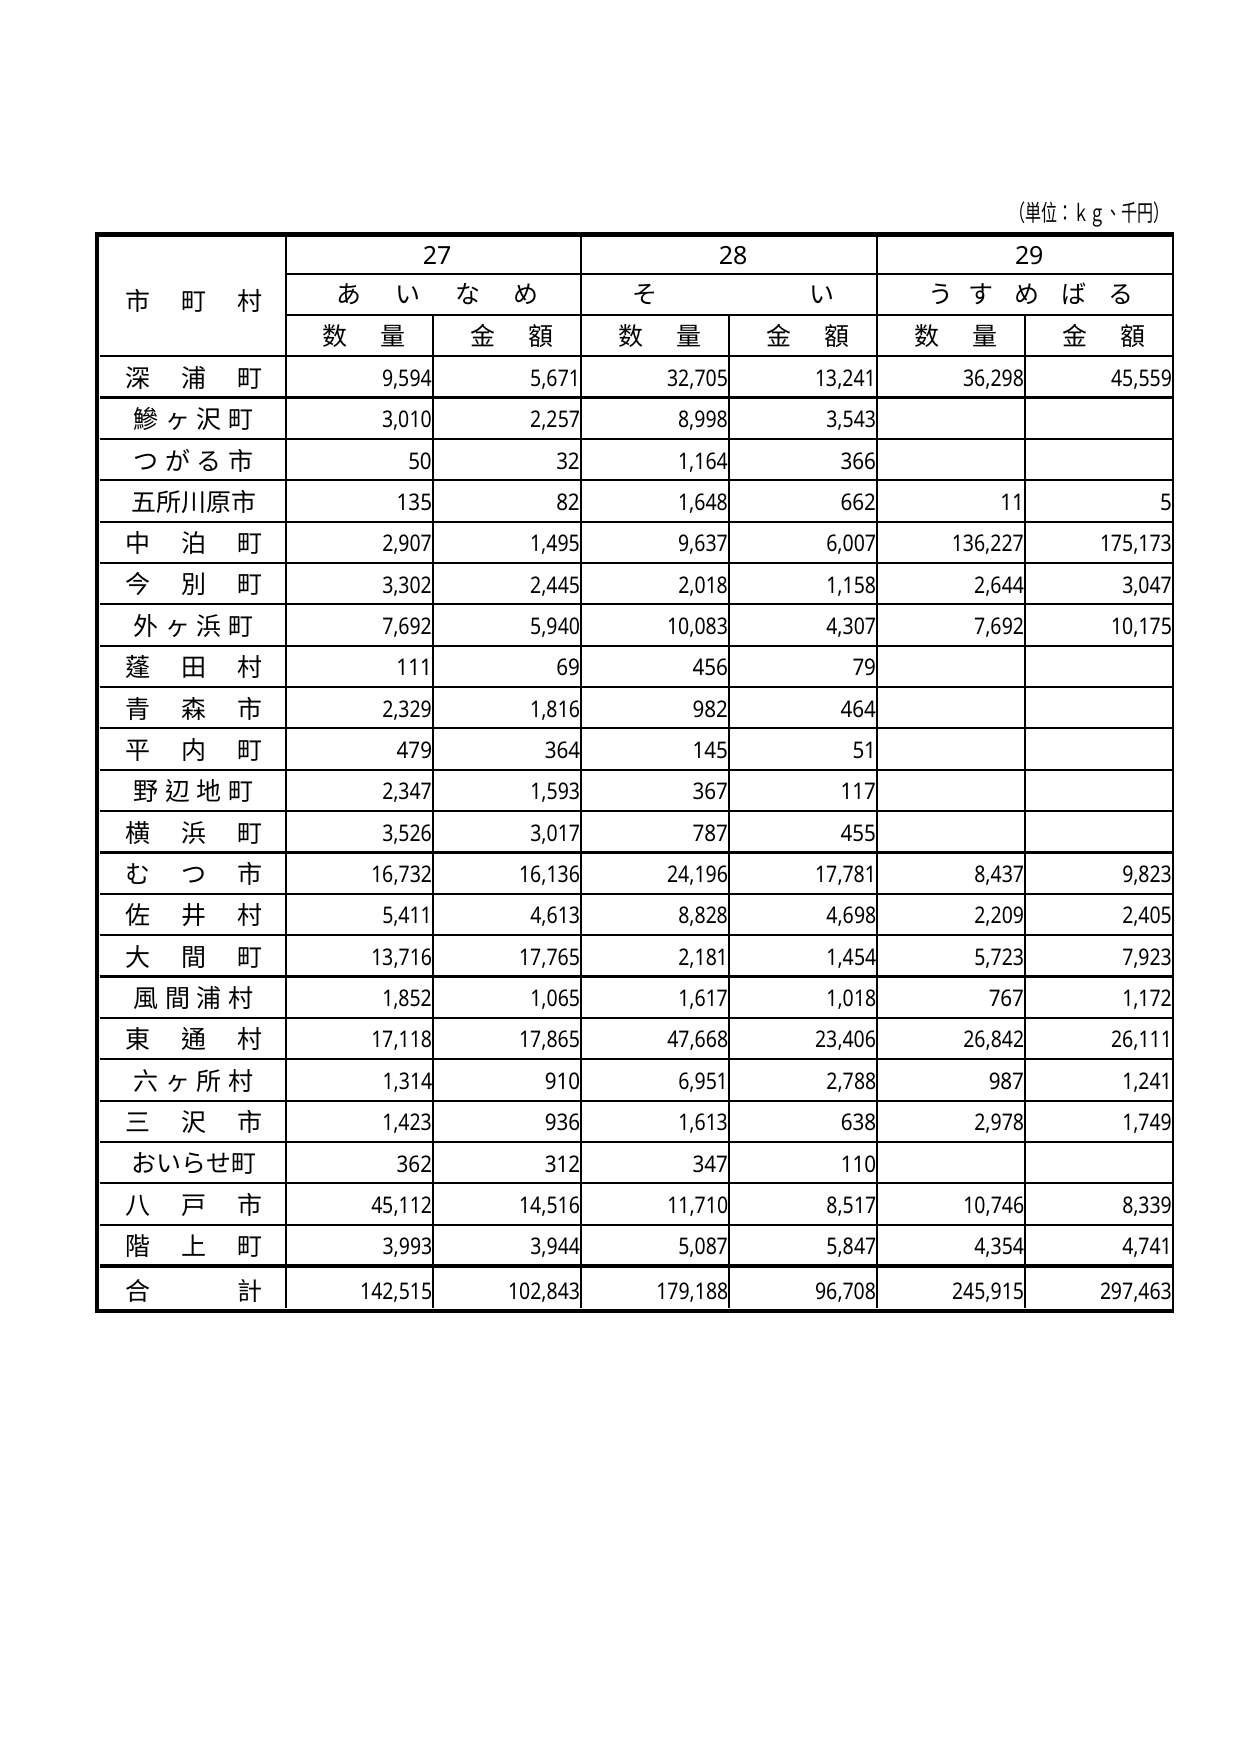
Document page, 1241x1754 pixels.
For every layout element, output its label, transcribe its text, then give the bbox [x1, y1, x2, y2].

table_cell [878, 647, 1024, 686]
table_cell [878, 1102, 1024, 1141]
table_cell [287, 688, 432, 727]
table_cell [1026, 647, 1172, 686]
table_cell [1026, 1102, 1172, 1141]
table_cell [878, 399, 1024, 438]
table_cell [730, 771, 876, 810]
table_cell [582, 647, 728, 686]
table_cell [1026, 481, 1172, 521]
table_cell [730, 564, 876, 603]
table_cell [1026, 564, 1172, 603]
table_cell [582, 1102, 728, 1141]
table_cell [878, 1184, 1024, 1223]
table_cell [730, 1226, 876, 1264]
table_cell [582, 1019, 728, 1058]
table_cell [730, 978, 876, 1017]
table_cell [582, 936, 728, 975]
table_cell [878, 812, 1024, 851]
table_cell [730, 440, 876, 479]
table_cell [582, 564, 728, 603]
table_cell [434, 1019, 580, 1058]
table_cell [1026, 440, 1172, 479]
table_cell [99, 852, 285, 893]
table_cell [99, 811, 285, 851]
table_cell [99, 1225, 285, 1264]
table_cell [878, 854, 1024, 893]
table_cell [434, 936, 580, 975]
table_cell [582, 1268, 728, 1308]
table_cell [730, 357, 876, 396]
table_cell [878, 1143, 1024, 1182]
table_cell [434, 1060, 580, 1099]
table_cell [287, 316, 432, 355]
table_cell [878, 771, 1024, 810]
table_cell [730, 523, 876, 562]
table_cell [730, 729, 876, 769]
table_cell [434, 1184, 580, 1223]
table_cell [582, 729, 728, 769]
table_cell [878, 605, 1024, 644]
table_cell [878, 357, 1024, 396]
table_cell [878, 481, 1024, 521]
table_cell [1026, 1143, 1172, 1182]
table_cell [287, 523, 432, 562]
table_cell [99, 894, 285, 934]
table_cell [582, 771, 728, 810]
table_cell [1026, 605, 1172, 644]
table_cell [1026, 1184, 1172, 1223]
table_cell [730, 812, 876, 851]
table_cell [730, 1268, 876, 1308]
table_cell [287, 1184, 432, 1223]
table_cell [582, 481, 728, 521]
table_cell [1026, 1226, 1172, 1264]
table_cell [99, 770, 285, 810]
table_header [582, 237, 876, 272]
text （単位：ｋｇ、千円） [83, 196, 1169, 228]
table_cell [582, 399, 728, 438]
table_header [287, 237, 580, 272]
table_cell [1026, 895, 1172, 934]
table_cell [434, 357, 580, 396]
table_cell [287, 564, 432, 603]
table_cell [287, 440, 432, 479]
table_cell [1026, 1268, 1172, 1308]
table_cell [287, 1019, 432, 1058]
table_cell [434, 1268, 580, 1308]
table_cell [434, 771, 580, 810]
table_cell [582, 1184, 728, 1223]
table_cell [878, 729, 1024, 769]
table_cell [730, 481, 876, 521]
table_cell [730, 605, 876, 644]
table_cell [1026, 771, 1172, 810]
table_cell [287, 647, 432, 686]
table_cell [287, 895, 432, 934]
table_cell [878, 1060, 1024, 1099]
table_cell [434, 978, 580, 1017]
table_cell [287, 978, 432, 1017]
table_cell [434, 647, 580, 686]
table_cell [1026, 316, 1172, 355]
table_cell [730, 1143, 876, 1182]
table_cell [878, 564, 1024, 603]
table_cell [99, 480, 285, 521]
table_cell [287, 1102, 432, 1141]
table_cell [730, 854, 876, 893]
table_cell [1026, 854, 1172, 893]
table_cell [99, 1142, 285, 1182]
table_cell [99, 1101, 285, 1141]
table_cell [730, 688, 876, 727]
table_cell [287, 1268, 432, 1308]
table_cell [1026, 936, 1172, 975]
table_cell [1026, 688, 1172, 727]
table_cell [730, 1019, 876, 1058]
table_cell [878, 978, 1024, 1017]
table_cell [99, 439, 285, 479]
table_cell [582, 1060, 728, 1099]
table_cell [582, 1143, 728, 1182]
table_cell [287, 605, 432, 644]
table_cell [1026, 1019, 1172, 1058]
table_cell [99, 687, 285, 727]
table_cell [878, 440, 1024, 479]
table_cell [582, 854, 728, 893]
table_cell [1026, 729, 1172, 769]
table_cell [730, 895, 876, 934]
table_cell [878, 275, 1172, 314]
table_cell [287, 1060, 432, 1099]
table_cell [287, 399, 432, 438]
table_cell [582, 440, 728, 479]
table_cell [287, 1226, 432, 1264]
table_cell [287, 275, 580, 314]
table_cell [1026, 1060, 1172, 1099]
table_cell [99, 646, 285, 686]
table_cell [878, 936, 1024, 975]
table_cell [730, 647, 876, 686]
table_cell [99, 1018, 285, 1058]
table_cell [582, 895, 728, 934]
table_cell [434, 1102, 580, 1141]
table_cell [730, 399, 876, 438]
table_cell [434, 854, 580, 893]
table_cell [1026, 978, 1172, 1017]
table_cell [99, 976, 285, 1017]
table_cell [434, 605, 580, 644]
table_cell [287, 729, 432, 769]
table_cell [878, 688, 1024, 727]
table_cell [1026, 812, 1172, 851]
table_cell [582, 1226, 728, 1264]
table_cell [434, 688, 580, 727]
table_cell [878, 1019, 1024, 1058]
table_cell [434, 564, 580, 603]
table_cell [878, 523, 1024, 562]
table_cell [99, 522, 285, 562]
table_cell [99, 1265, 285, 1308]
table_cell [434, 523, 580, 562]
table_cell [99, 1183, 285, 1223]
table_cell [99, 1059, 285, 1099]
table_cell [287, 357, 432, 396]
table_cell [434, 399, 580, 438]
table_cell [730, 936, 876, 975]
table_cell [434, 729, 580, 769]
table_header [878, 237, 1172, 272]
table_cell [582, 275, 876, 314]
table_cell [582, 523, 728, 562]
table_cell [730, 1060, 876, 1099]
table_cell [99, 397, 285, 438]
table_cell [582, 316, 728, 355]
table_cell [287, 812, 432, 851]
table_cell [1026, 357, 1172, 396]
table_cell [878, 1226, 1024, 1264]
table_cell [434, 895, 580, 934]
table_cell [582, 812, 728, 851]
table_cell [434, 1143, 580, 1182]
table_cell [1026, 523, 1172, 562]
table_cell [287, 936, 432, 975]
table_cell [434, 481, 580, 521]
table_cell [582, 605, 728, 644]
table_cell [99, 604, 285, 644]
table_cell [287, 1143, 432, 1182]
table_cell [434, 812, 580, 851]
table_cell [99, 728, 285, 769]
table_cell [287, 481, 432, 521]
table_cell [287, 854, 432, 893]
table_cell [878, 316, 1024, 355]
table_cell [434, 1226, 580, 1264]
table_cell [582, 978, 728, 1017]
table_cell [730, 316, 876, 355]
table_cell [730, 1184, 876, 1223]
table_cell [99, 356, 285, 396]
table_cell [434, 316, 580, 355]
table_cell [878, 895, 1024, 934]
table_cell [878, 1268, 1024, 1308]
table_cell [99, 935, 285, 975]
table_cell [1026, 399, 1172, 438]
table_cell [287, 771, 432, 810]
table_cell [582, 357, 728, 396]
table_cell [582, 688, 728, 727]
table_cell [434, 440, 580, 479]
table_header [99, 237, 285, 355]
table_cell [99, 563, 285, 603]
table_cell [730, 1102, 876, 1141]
